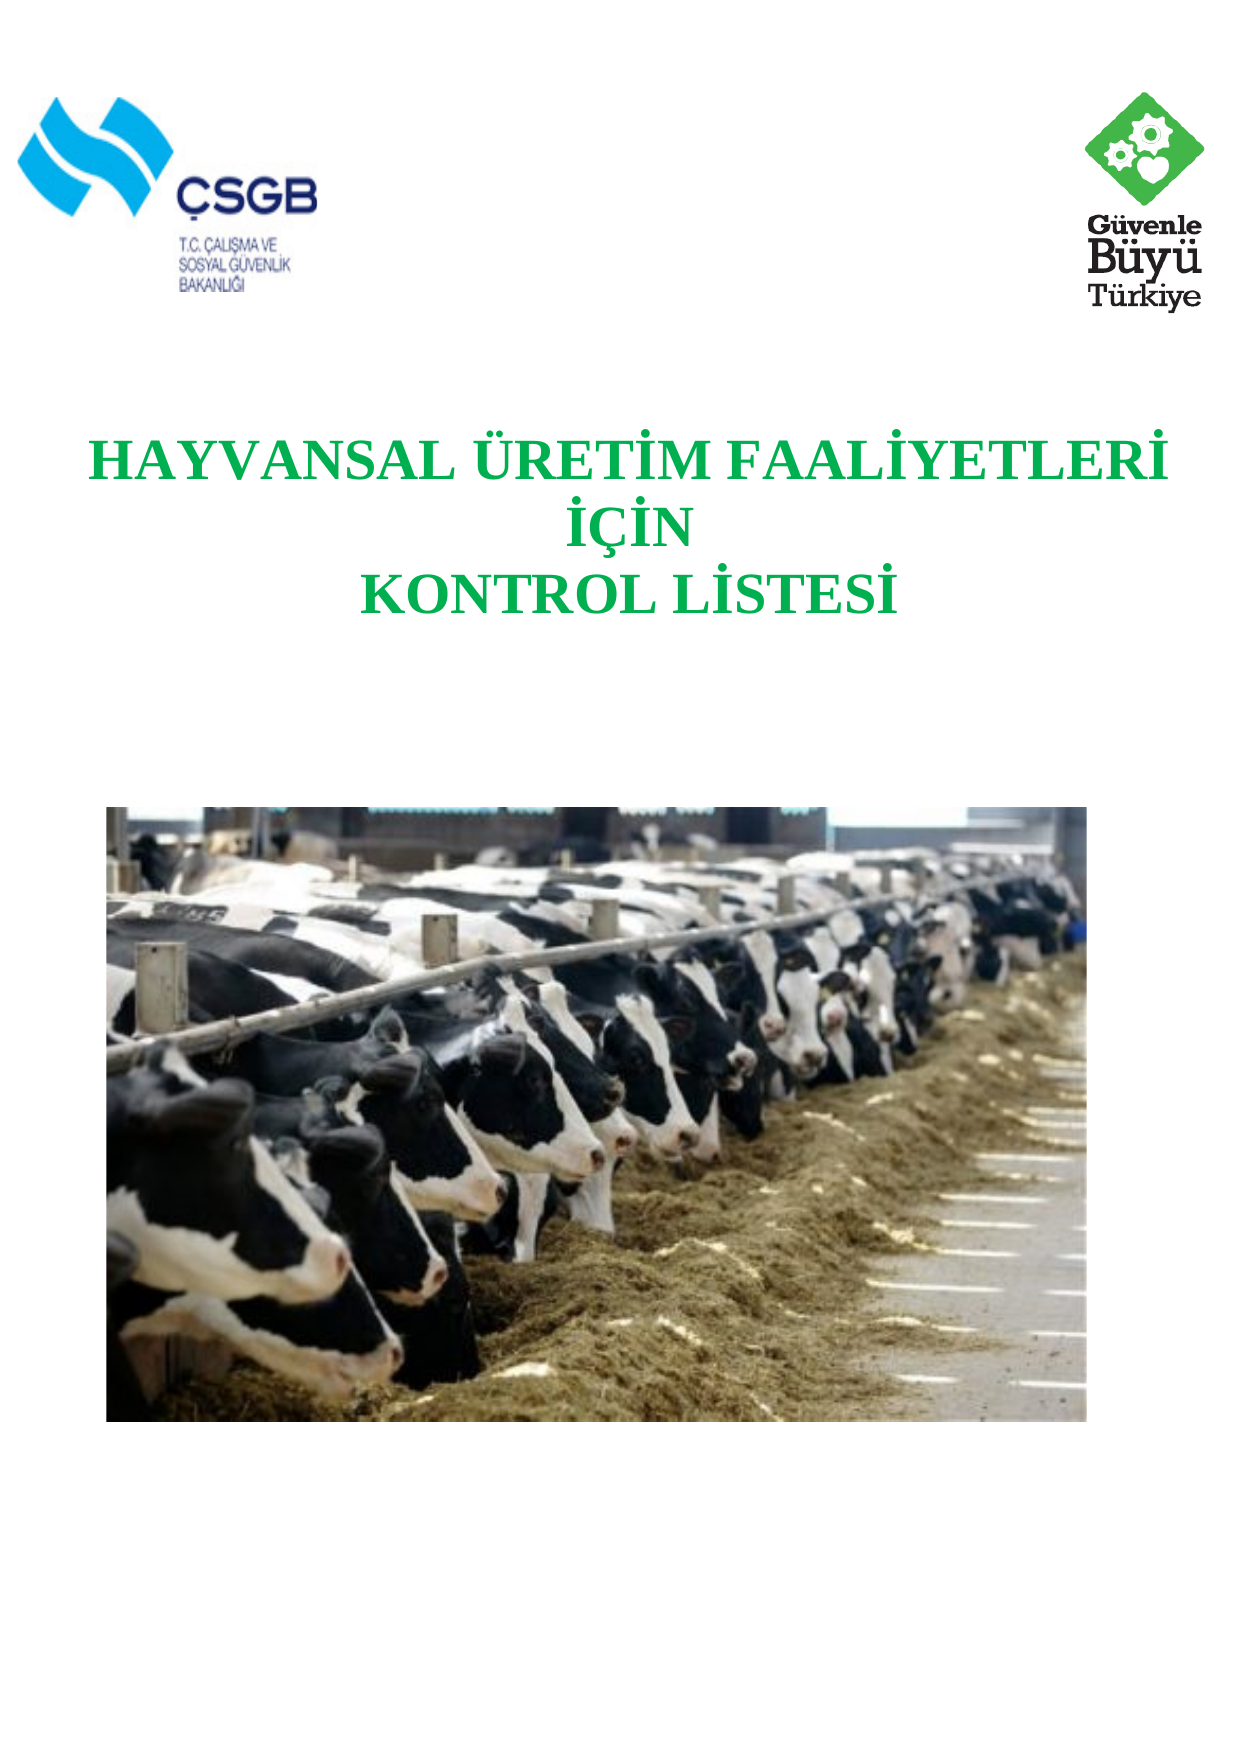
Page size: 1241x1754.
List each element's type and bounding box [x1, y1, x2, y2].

picture [1062, 83, 1222, 321]
picture [106, 807, 1087, 1422]
picture [17, 97, 318, 292]
